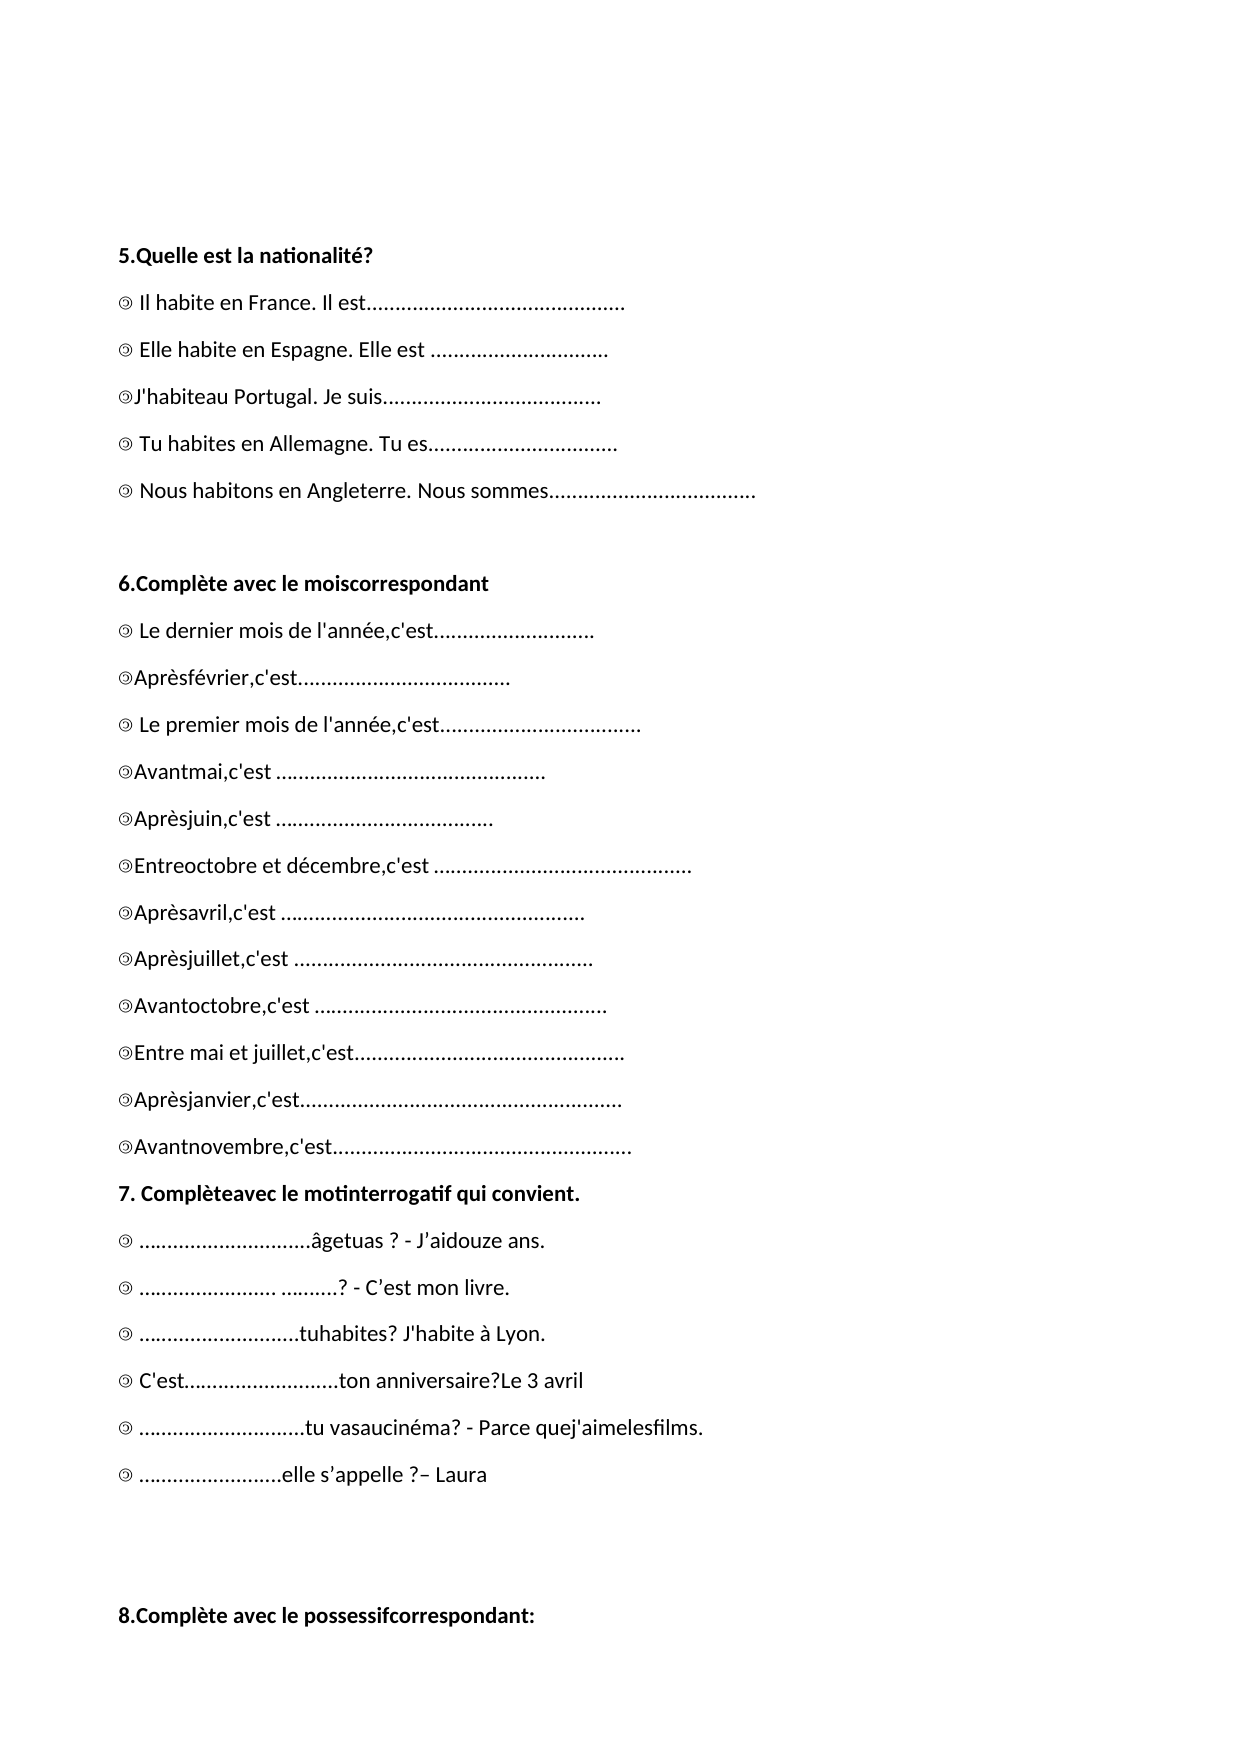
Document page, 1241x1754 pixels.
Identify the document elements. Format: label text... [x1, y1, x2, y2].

text Aprèsavril,c'est ….................................................. [118, 898, 1122, 926]
text  Elle habite en Espagne. Elle est ............................... [118, 335, 1122, 363]
text Aprèsjuillet,c'est .................................................... [118, 944, 1122, 972]
text  Le premier mois de l'année,c'est................................... [118, 710, 1122, 738]
text Avantnovembre,c'est.................................................... [118, 1132, 1122, 1160]
text J'habiteau Portugal. Je suis...................................... [118, 382, 1122, 410]
text Aprèsfévrier,c'est..................................... [118, 663, 1122, 691]
text  …..................... ….......? - C’est mon livre. [118, 1273, 1122, 1301]
text  Le dernier mois de l'année,c'est............................ [118, 616, 1122, 644]
text 7. Complèteavec le motinterrogatif qui convient. [118, 1179, 1122, 1207]
text 6.Complète avec le moiscorrespondant [118, 569, 1122, 597]
text  C'est…........................ton anniversaire?Le 3 avril [118, 1366, 1122, 1394]
text  …...........................âgetuas ? - J’aidouze ans. [118, 1226, 1122, 1254]
text  Il habite en France. Il est............................................. [118, 288, 1122, 316]
text 5.Quelle est la nationalité? [118, 241, 1122, 269]
text Aprèsjanvier,c'est........................................................ [118, 1085, 1122, 1113]
text  Nous habitons en Angleterre. Nous sommes.................................... [118, 476, 1122, 504]
text Avantmai,c'est …............................................ [118, 757, 1122, 785]
text  …..........................tu vasaucinéma? - Parce quej'aimelesfilms. [118, 1413, 1122, 1441]
text  Tu habites en Allemagne. Tu es................................. [118, 429, 1122, 457]
text 8.Complète avec le possessifcorrespondant: [118, 1601, 1122, 1629]
text Aprèsjuin,c'est …................................... [118, 804, 1122, 832]
text  ….........................tuhabites? J'habite à Lyon. [118, 1319, 1122, 1347]
text Entreoctobre et décembre,c'est ….......................................... [118, 851, 1122, 879]
text Avantoctobre,c'est …................................................ [118, 991, 1122, 1019]
text Entre mai et juillet,c'est............................................... [118, 1038, 1122, 1066]
text  …......................elle s’appelle ?– Laura [118, 1460, 1122, 1488]
